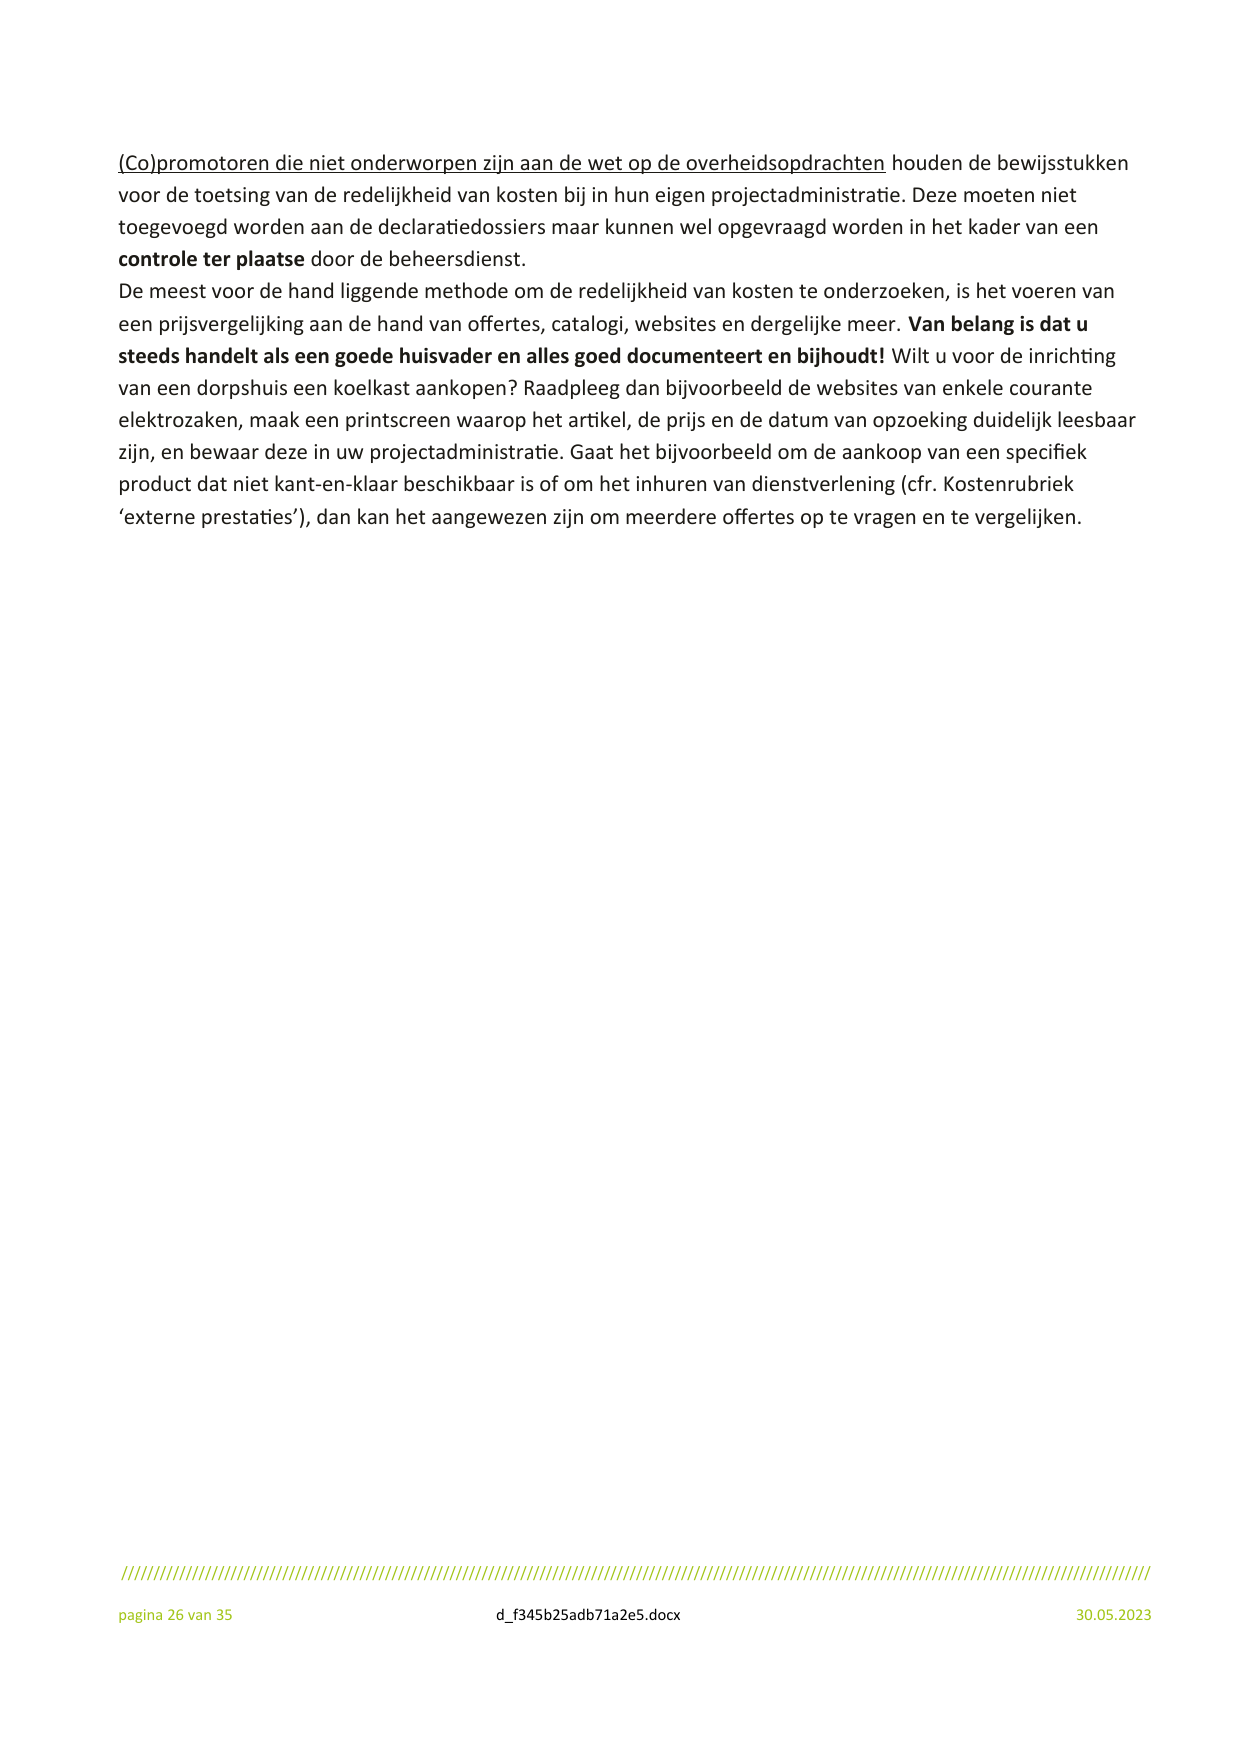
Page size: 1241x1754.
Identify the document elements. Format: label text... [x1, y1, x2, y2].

text De meest voor de hand liggende methode om de redelijkheid van kosten te onderzoeken, is het voeren van een prijsvergelijking aan de hand van offertes, catalogi, websites en dergelijke meer. Van belang is dat u steeds handelt als een goede huisvader en alles goed documenteert en bijhoudt! Wilt u voor de inrichting van een dorpshuis een koelkast aankopen? Raadpleeg dan bijvoorbeeld de websites van enkele courante elektrozaken, maak een printscreen waarop het artikel, de prijs en de datum van opzoeking duidelijk leesbaar zijn, en bewaar deze in uw projectadministratie. Gaat het bijvoorbeeld om de aankoop van een specifiek product dat niet kant-en-klaar beschikbaar is of om het inhuren van dienstverlening (cfr. Kostenrubriek ‘externe prestaties’), dan kan het aangewezen zijn om meerdere offertes op te vragen en te vergelijken. [118, 276, 1152, 530]
text (Co)promotoren die niet onderworpen zijn aan de wet op de overheidsopdrachten houden de bewijsstukken voor de toetsing van de redelijkheid van kosten bij in hun eigen projectadministratie. Deze moeten niet toegevoegd worden aan de declaratiedossiers maar kunnen wel opgevraagd worden in het kader van een controle ter plaatse door de beheersdienst. [118, 148, 1152, 272]
